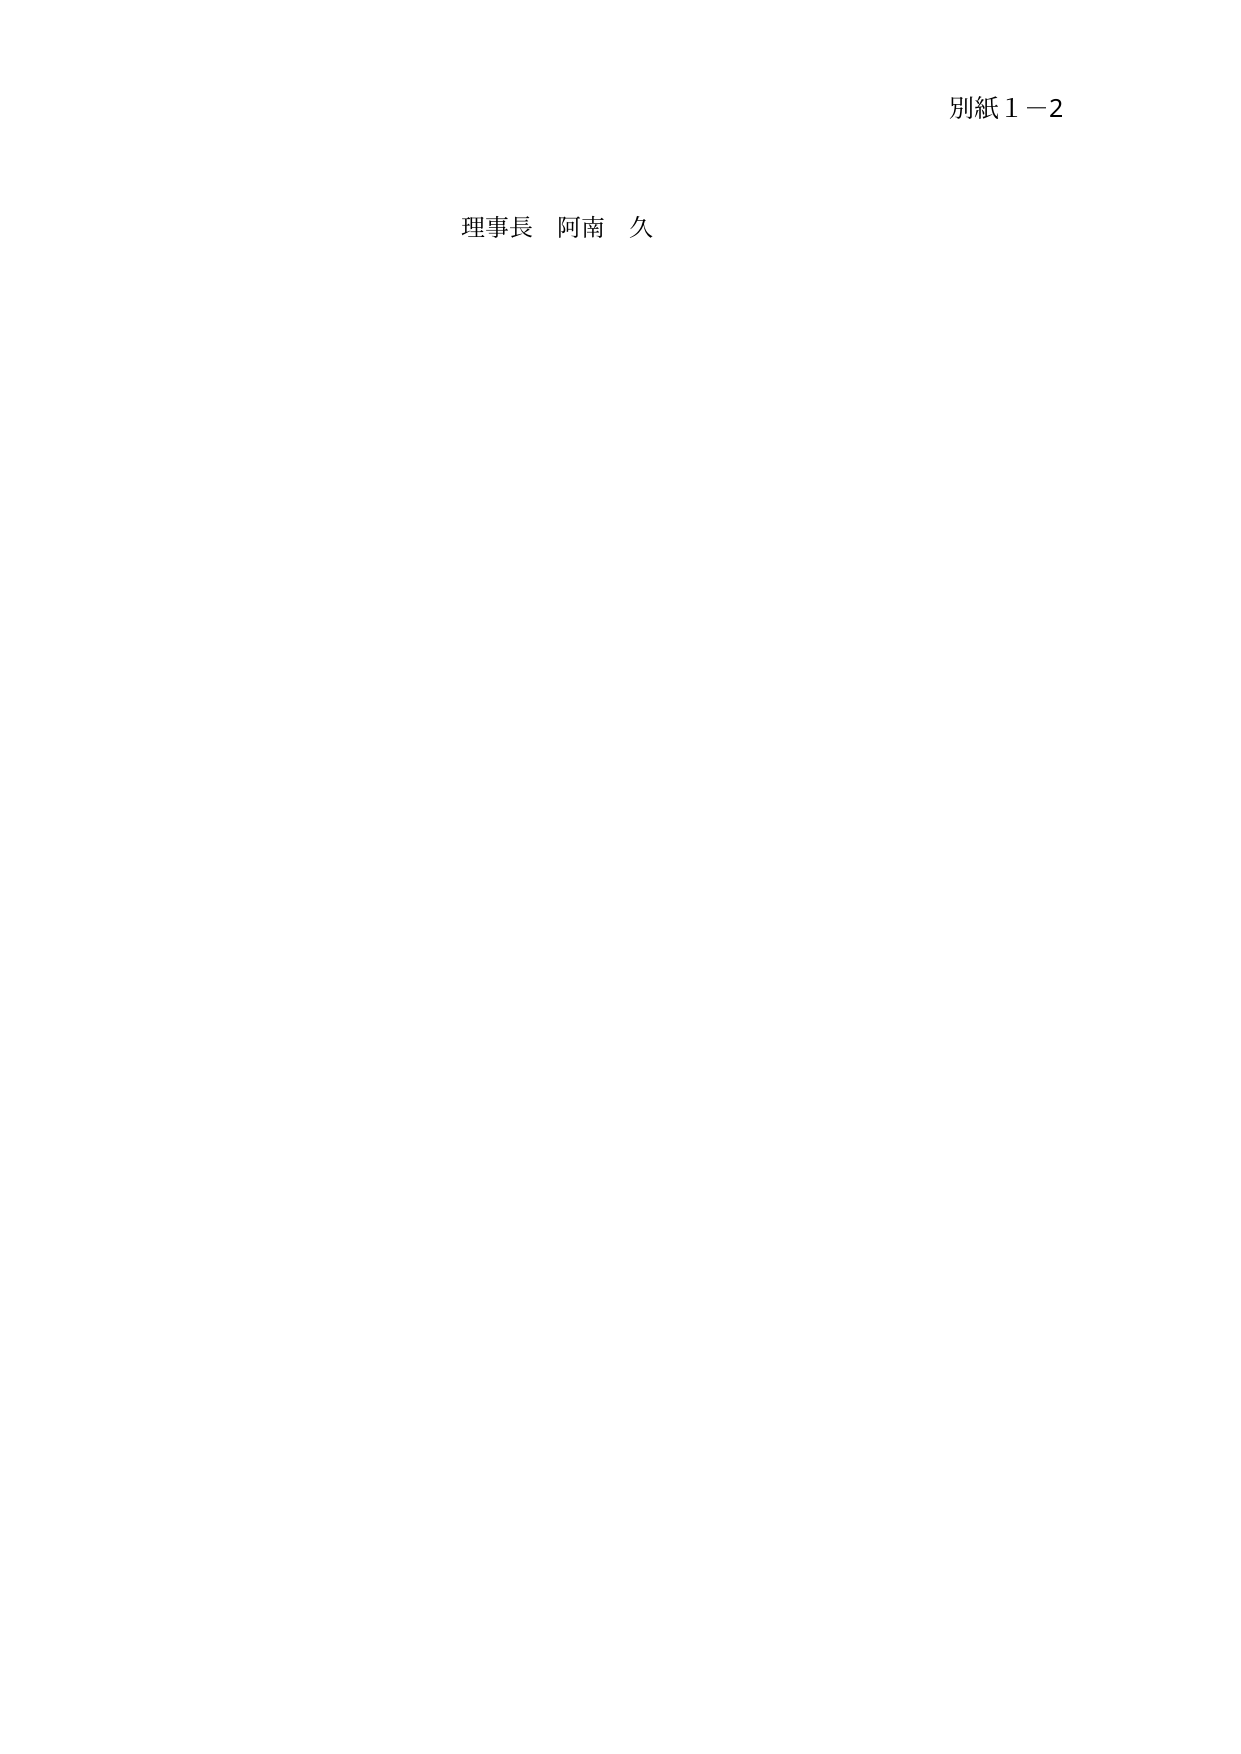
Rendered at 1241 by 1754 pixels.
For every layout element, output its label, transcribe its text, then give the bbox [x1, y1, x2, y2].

text 理事長 阿南 久 [462, 208, 1063, 244]
